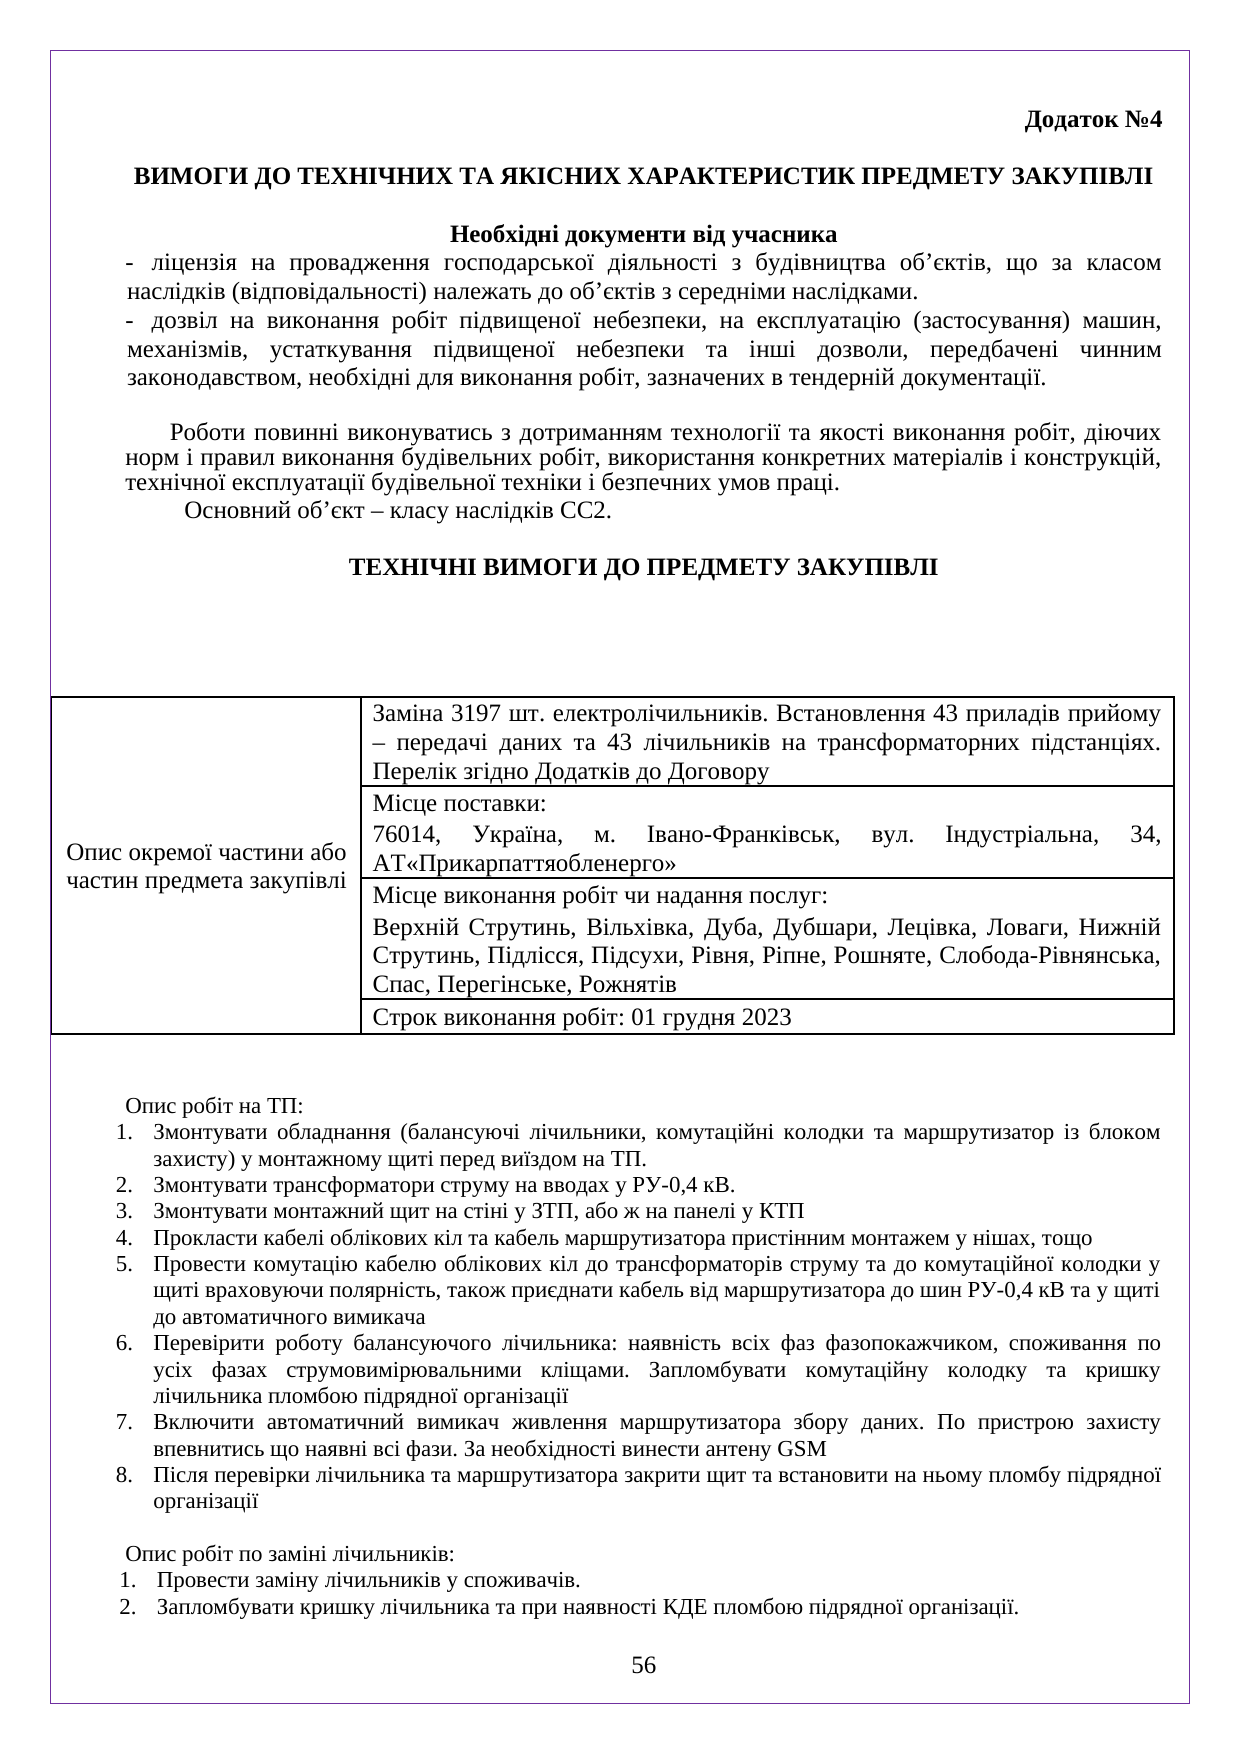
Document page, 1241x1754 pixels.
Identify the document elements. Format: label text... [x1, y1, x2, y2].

list Перевірити роботу балансуючого лічильника: наявність всіх фаз фазопокажчиком, споживання по усіх фазах струмовимірювальними кліщами. Запломбувати комутаційну колодку та кришку лічильника пломбою підрядної організації [116, 1329, 1162, 1408]
list ліцензія на провадження господарської діяльності з будівництва об’єктів, що за класом наслідків (відповідальності) належать до об’єктів з середніми наслідками. [125, 247, 1162, 305]
list Змонтувати трансформатори струму на вводах у РУ-0,4 кВ. [116, 1171, 1162, 1197]
text ТЕХНІЧНІ ВИМОГИ ДО ПРЕДМЕТУ ЗАКУПІВЛІ [125, 552, 1162, 581]
text ВИМОГИ ДО ТЕХНІЧНИХ ТА ЯКІСНИХ ХАРАКТЕРИСТИК ПРЕДМЕТУ ЗАКУПІВЛІ [125, 161, 1162, 190]
text Опис робіт на ТП: [125, 1092, 1162, 1118]
list Змонтувати монтажний щит на стіні у ЗТП, або ж на панелі у КТП [116, 1197, 1162, 1224]
list Змонтувати обладнання (балансуючі лічильники, комутаційні колодки та маршрутизатор із блоком захисту) у монтажному щиті перед виїздом на ТП. [116, 1118, 1162, 1171]
list Після перевірки лічильника та маршрутизатора закрити щит та встановити на ньому пломбу підрядної організації [116, 1461, 1162, 1514]
text Необхідні документи від учасника [125, 219, 1162, 247]
list дозвіл на виконання робіт підвищеної небезпеки, на експлуатацію (застосування) машин, механізмів, устаткування підвищеної небезпеки та інші дозволи, передбачені чинним законодавством, необхідні для виконання робіт, зазначених в тендерній документації. [125, 305, 1162, 391]
text Роботи повинні виконуватись з дотриманням технології та якості виконання робіт, діючих норм і правил виконання будівельних робіт, використання конкретних матеріалів і конструкцій, технічної експлуатації будівельної техніки і безпечних умов праці. [125, 420, 1162, 495]
list Провести комутацію кабелю облікових кіл до трансформаторів струму та до комутаційної колодки у щиті враховуючи полярність, також приєднати кабель від маршрутизатора до шин РУ-0,4 кВ та у щиті до автоматичного вимикача [116, 1250, 1162, 1329]
table_header Опис окремої частини або частин предмета закупівлі [52, 698, 360, 1032]
list Прокласти кабелі облікових кіл та кабель маршрутизатора пристінним монтажем у нішах, тощо [116, 1224, 1162, 1250]
table_header Заміна 3197 шт. електролічильників. Встановлення 43 приладів прийому – передачі даних та 43 лічильників на трансформаторних підстанціях. Перелік згідно Додатків до Договору [362, 698, 1173, 784]
table_cell 76014, Україна, м. Івано-Франківськ, вул. Індустріальна, 34, АТ«Прикарпаттяобленерго» [362, 818, 1173, 877]
text Додаток №4 [125, 104, 1162, 132]
table_cell Місце поставки: [362, 787, 1173, 817]
list Провести заміну лічильників у споживачів. [119, 1566, 1162, 1593]
table_cell Строк виконання робіт: 01 грудня 2023 [362, 1000, 1173, 1032]
list Включити автоматичний вимикач живлення маршрутизатора збору даних. По пристрою захисту впевнитись що наявні всі фази. За необхідності винести антену GSM [116, 1408, 1162, 1461]
table_cell Верхній Струтинь, Вільхівка, Дуба, Дубшари, Лецівка, Ловаги, Нижній Струтинь, Підлісся, Підсухи, Рівня, Ріпне, Рошняте, Слобода-Рівнянська, Спас, Перегінське, Рожнятів [362, 910, 1173, 998]
list Запломбувати кришку лічильника та при наявності КДЕ пломбою підрядної організації. [119, 1593, 1162, 1619]
table_cell Місце виконання робіт чи надання послуг: [362, 879, 1173, 910]
text Опис робіт по заміні лічильників: [125, 1540, 1162, 1566]
text Основний об’єкт – класу наслідків СС2. [125, 495, 1162, 524]
